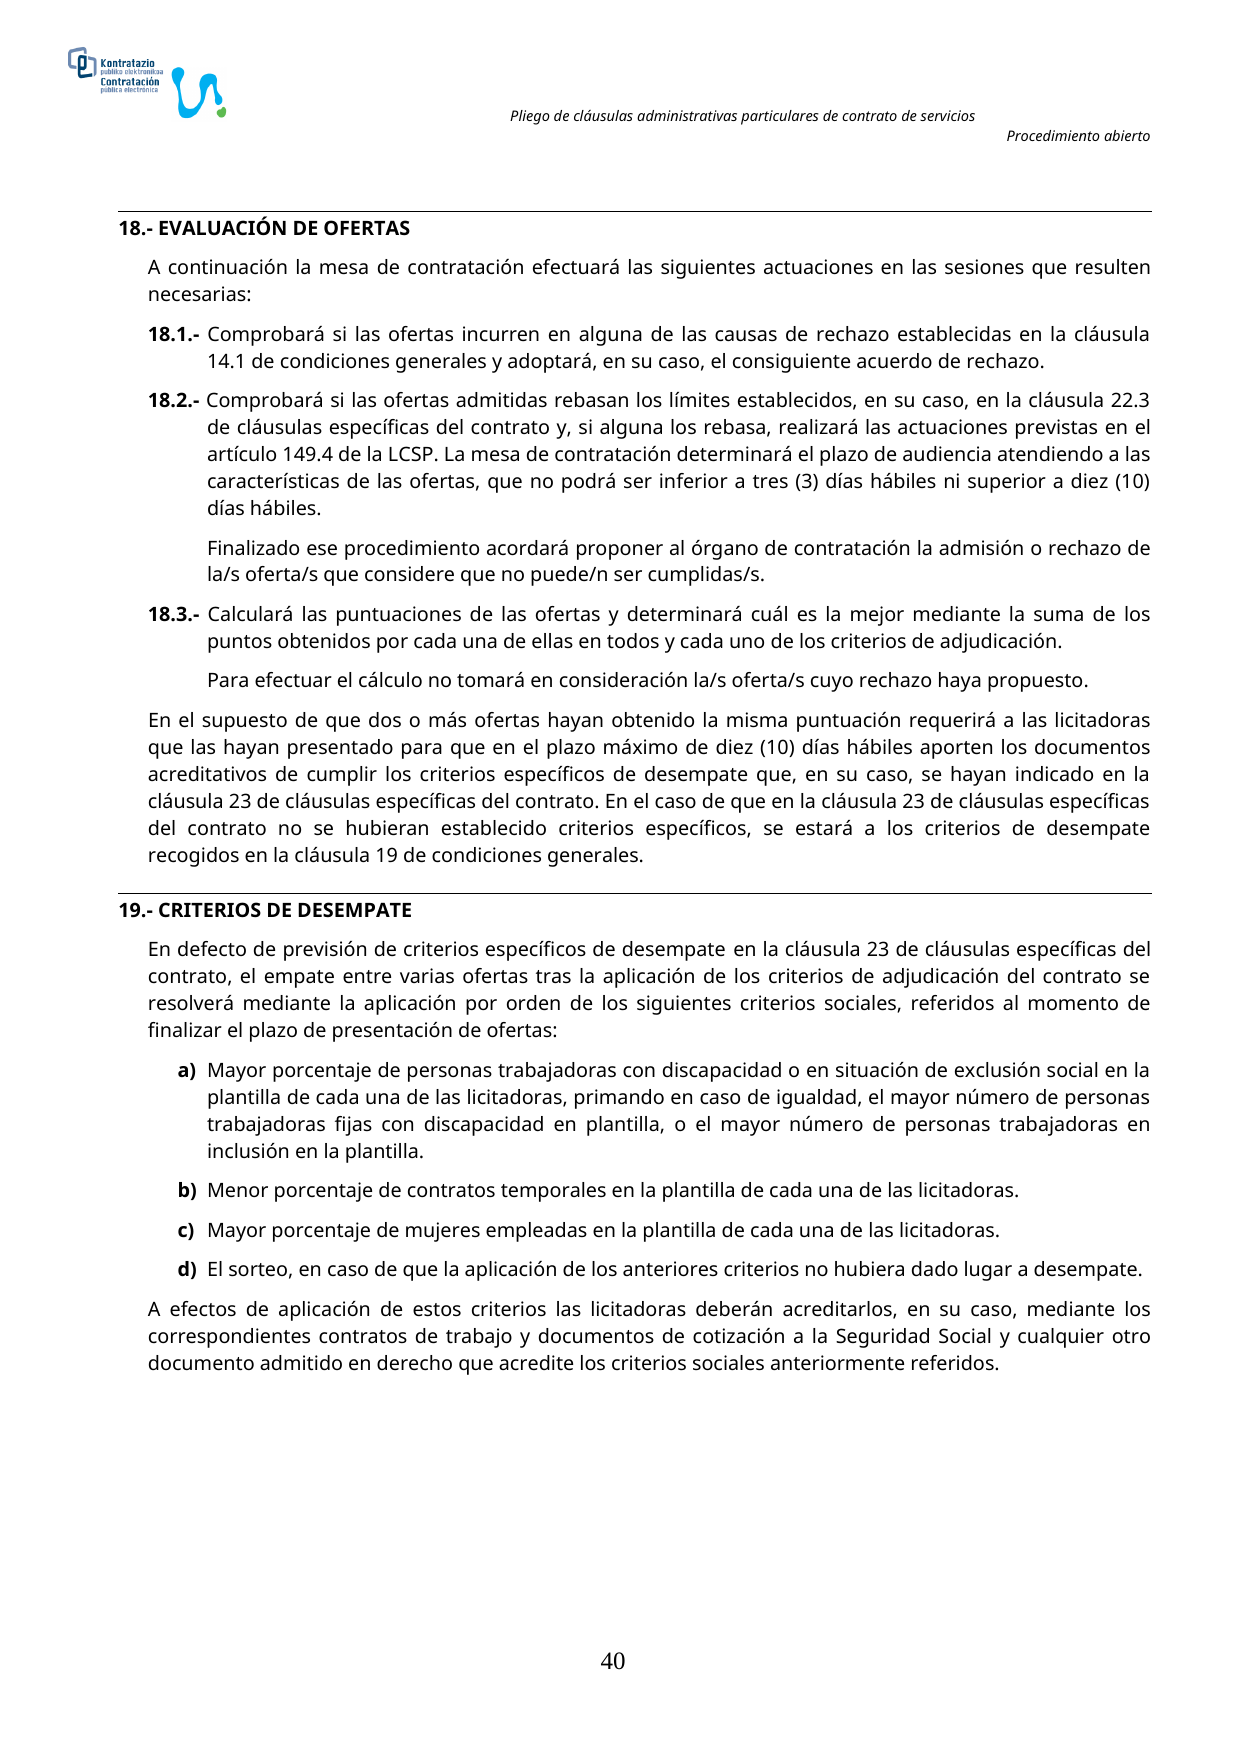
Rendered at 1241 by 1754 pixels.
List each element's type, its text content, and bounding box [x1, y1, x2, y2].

text En el supuesto de que dos o más ofertas hayan obtenido la misma puntuación requerirá a las licitadoras que las hayan presentado para que en el plazo máximo de diez (10) días hábiles aporten los documentos acreditativos de cumplir los criterios específicos de desempate que, en su caso, se hayan indicado en la cláusula 23 de cláusulas específicas del contrato. En el caso de que en la cláusula 23 de cláusulas específicas del contrato no se hubieran establecido criterios específicos, se estará a los criterios de desempate recogidos en la cláusula 19 de condiciones generales. [148, 706, 1152, 868]
text Finalizado ese procedimiento acordará proponer al órgano de contratación la admisión o rechazo de la/s oferta/s que considere que no puede/n ser cumplidas/s. [207, 534, 1152, 588]
text d) El sorteo, en caso de que la aplicación de los anteriores criterios no hubiera dado lugar a desempate. [177, 1255, 1152, 1282]
list Menor porcentaje de contratos temporales en la plantilla de cada una de las licitadoras. [177, 1176, 1152, 1203]
list Mayor porcentaje de personas trabajadoras con discapacidad o en situación de exclusión social en la plantilla de cada una de las licitadoras, primando en caso de igualdad, el mayor número de personas trabajadoras fijas con discapacidad en plantilla, o el mayor número de personas trabajadoras en inclusión en la plantilla. [177, 1056, 1152, 1164]
subtitle 19.- CRITERIOS DE DESEMPATE [118, 894, 1152, 923]
text A efectos de aplicación de estos criterios las licitadoras deberán acreditarlos, en su caso, mediante los correspondientes contratos de trabajo y documentos de cotización a la Seguridad Social y cualquier otro documento admitido en derecho que acredite los criterios sociales anteriormente referidos. [148, 1295, 1152, 1376]
picture [48, 30, 227, 122]
text Para efectuar el cálculo no tomará en consideración la/s oferta/s cuyo rechazo haya propuesto. [207, 667, 1152, 694]
subtitle 18.2.- Comprobará si las ofertas admitidas rebasan los límites establecidos, en su caso, en la cláusula 22.3 de cláusulas específicas del contrato y, si alguna los rebasa, realizará las actuaciones previstas en el artículo 149.4 de la LCSP. La mesa de contratación determinará el plazo de audiencia atendiendo a las características de las ofertas, que no podrá ser inferior a tres (3) días hábiles ni superior a diez (10) días hábiles. [148, 386, 1152, 521]
subtitle 18.1.- Comprobará si las ofertas incurren en alguna de las causas de rechazo establecidas en la cláusula 14.1 de condiciones generales y adoptará, en su caso, el consiguiente acuerdo de rechazo. [148, 320, 1152, 374]
text En defecto de previsión de criterios específicos de desempate en la cláusula 23 de cláusulas específicas del contrato, el empate entre varias ofertas tras la aplicación de los criterios de adjudicación del contrato se resolverá mediante la aplicación por orden de los siguientes criterios sociales, referidos al momento de finalizar el plazo de presentación de ofertas: [148, 936, 1152, 1043]
list Mayor porcentaje de mujeres empleadas en la plantilla de cada una de las licitadoras. [177, 1216, 1152, 1243]
subtitle 18.- EVALUACIÓN DE OFERTAS [118, 212, 1152, 241]
subtitle 18.3.- Calculará las puntuaciones de las ofertas y determinará cuál es la mejor mediante la suma de los puntos obtenidos por cada una de ellas en todos y cada uno de los criterios de adjudicación. [148, 600, 1152, 654]
text A continuación la mesa de contratación efectuará las siguientes actuaciones en las sesiones que resulten necesarias: [148, 253, 1152, 307]
